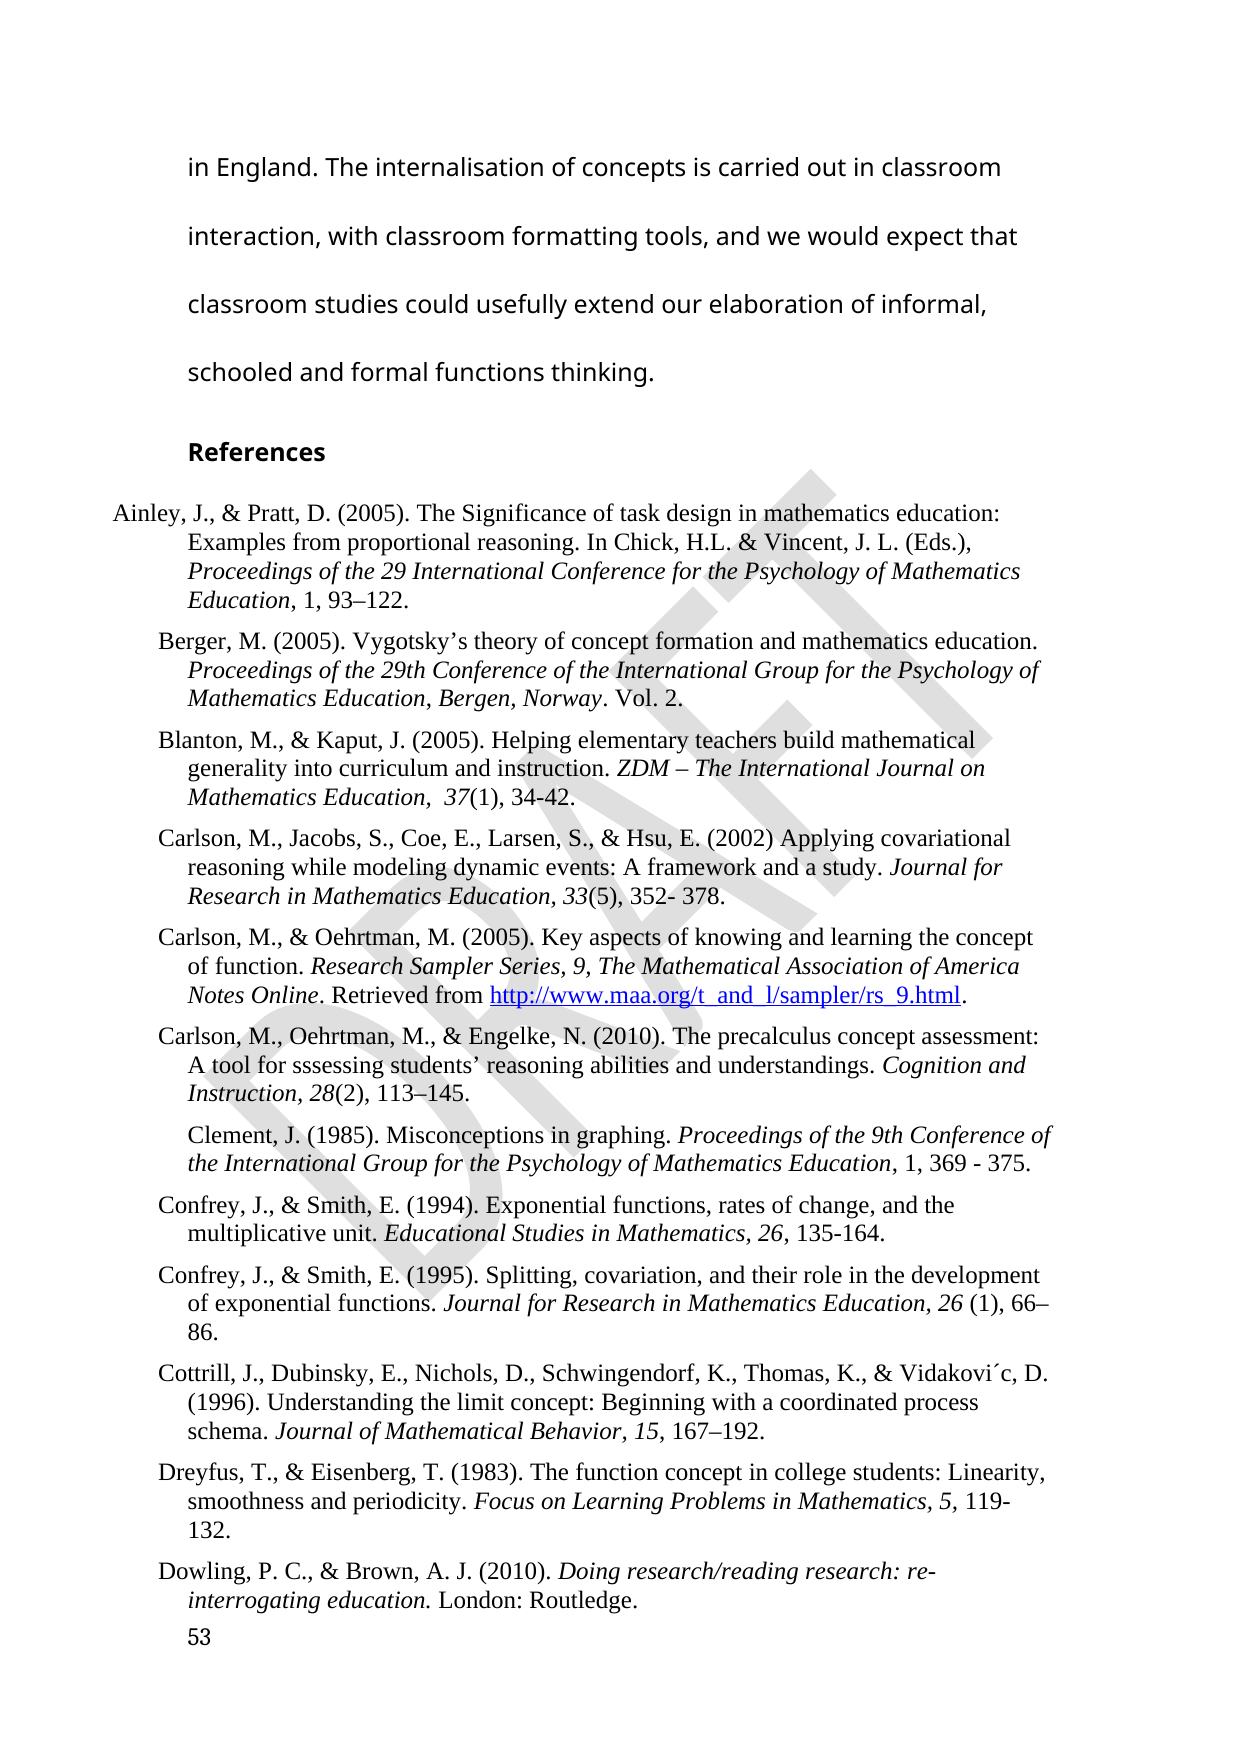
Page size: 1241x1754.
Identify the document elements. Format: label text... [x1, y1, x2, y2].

text Carlson, M., Jacobs, S., Coe, E., Larsen, S., & Hsu, E. (2002) Applying covariational reasoning while modeling dynamic events: A framework and a study. Journal for Research in Mathematics Education, 33(5), 352- 378. [158, 823, 1053, 910]
text Dowling, P. C., & Brown, A. J. (2010). Doing research/reading research: re-interrogating education. London: Routledge. [158, 1556, 1053, 1613]
text Carlson, M., & Oehrtman, M. (2005). Key aspects of knowing and learning the concept of function. Research Sampler Series, 9, The Mathematical Association of America Notes Online. Retrieved from http://www.maa.org/t_and_l/sampler/rs_9.html. [158, 922, 1053, 1008]
text Confrey, J., & Smith, E. (1994). Exponential functions, rates of change, and the multiplicative unit. Educational Studies in Mathematics, 26, 135-164. [158, 1190, 1053, 1247]
text Dreyfus, T., & Eisenberg, T. (1983). The function concept in college students: Linearity, smoothness and periodicity. Focus on Learning Problems in Mathematics, 5, 119- 132. [158, 1457, 1053, 1543]
text Confrey, J., & Smith, E. (1995). Splitting, covariation, and their role in the development of exponential functions. Journal for Research in Mathematics Education, 26 (1), 66–86. [158, 1260, 1053, 1346]
text Clement, J. (1985). Misconceptions in graphing. Proceedings of the 9th Conference of the International Group for the Psychology of Mathematics Education, 1, 369 - 375. [187, 1120, 1053, 1177]
text Ainley, J., & Pratt, D. (2005). The Significance of task design in mathematics education: Examples from proportional reasoning. In Chick, H.L. & Vincent, J. L. (Eds.), Proceedings of the 29 International Conference for the Psychology of Mathematics Education, 1, 93–122. [112, 498, 1053, 613]
text Blanton, M., & Kaput, J. (2005). Helping elementary teachers build mathematical generality into curriculum and instruction. ZDM – The International Journal on Mathematics Education, 37(1), 34-42. [158, 725, 1053, 811]
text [187, 150, 1053, 388]
text Berger, M. (2005). Vygotsky’s theory of concept formation and mathematics education. Proceedings of the 29th Conference of the International Group for the Psychology of Mathematics Education, Bergen, Norway. Vol. 2. [158, 626, 1053, 712]
text Carlson, M., Oehrtman, M., & Engelke, N. (2010). The precalculus concept assessment: A tool for sssessing students’ reasoning abilities and understandings. Cognition and Instruction, 28(2), 113–145. [158, 1021, 1053, 1107]
text References [187, 435, 1053, 469]
text Cottrill, J., Dubinsky, E., Nichols, D., Schwingendorf, K., Thomas, K., & Vidakovi´c, D. (1996). Understanding the limit concept: Beginning with a coordinated process schema. Journal of Mathematical Behavior, 15, 167–192. [158, 1358, 1053, 1445]
